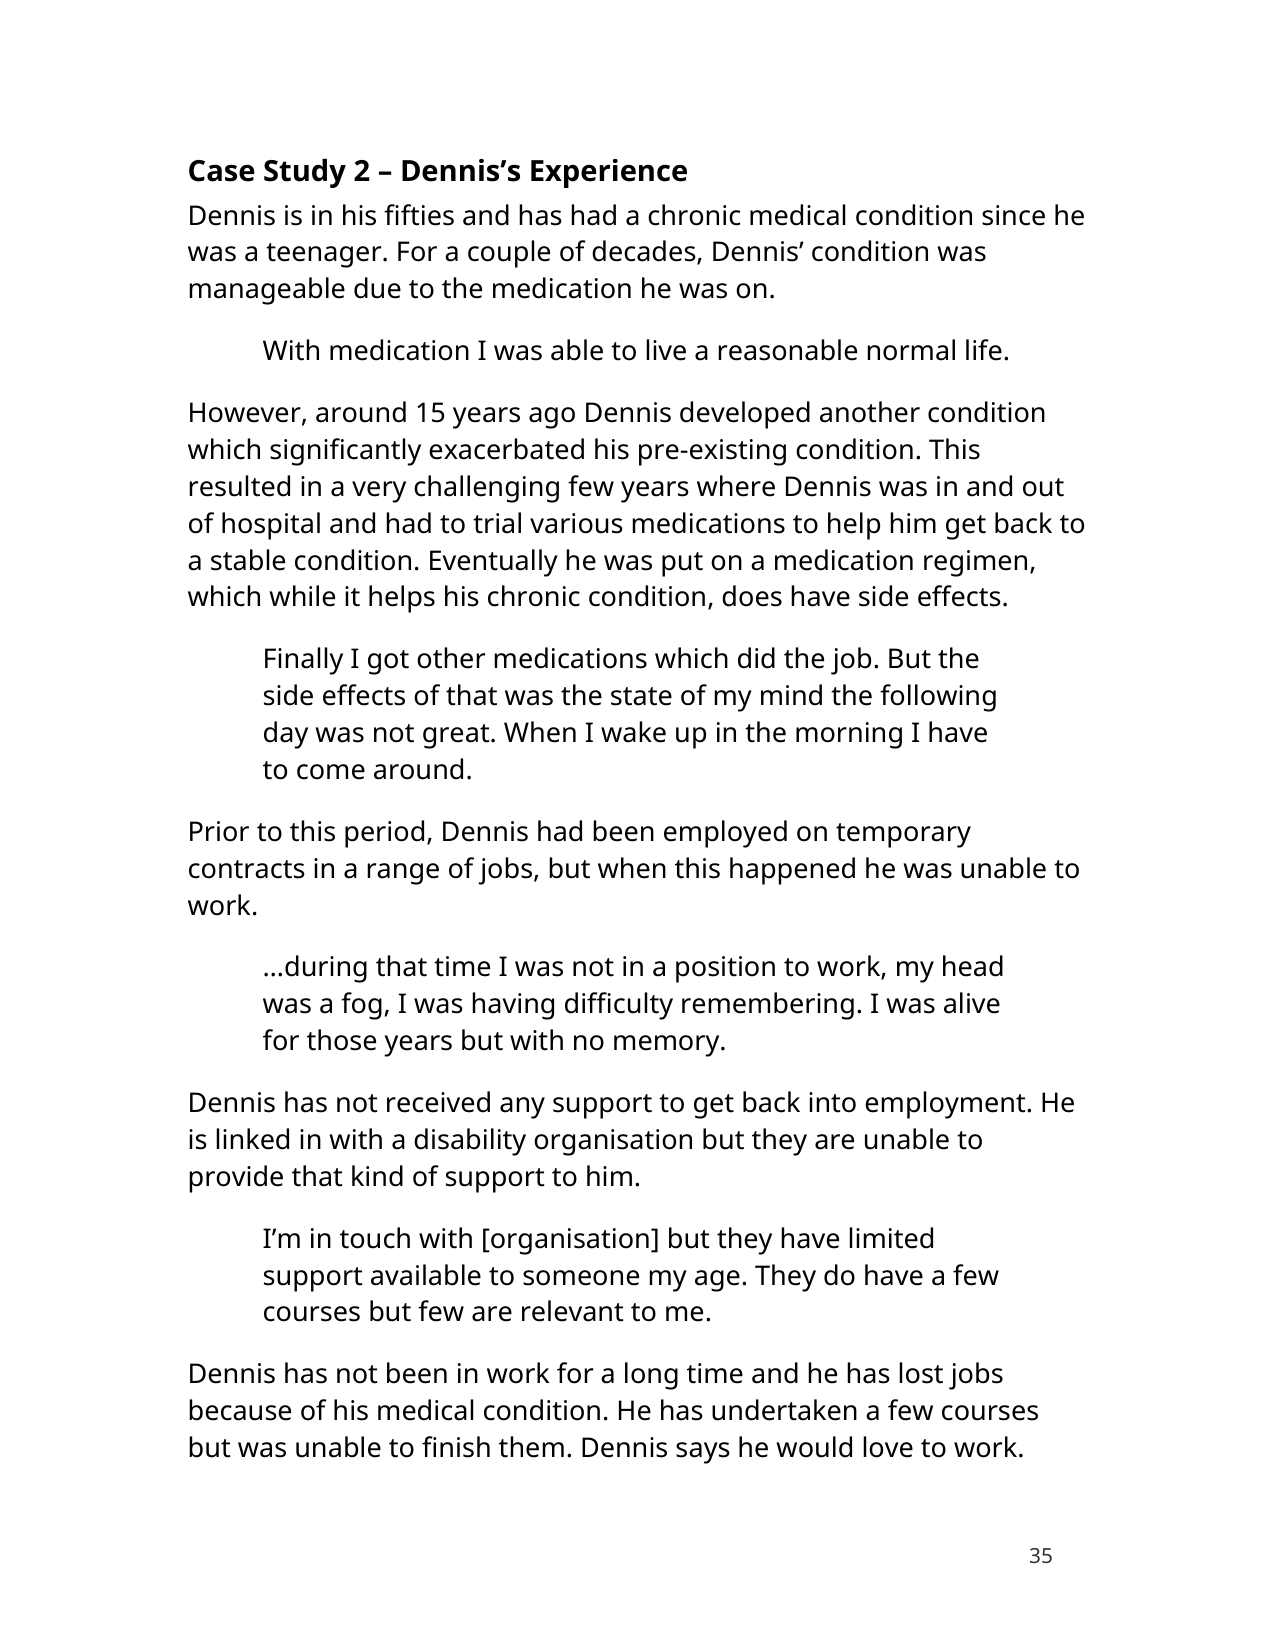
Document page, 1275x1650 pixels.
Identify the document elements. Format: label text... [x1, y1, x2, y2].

text I’m in touch with [organisation] but they have limited support available to someone my age. They do have a few courses but few are relevant to me. [262, 1219, 1012, 1330]
text Finally I got other medications which did the job. But the side effects of that was the state of my mind the following day was not great. When I wake up in the morning I have to come around. [262, 640, 1012, 787]
text …during that time I was not in a position to work, my head was a fog, I was having difficulty remembering. I was alive for those years but with no memory. [262, 948, 1012, 1058]
subtitle Case Study 2 – Dennis’s Experience [187, 150, 1087, 190]
text Dennis has not been in work for a long time and he has lost jobs because of his medical condition. He has undertaken a few courses but was unable to finish them. Dennis says he would love to work. [187, 1355, 1087, 1465]
text Prior to this period, Dennis had been employed on temporary contracts in a range of jobs, but when this happened he was unable to work. [187, 812, 1087, 923]
text Dennis has not received any support to get back into employment. He is linked in with a disability organisation but they are unable to provide that kind of support to him. [187, 1083, 1087, 1194]
text Dennis is in his fifties and has had a chronic medical condition since he was a teenager. For a couple of decades, Dennis’ condition was manageable due to the medication he was on. [187, 196, 1087, 307]
text However, around 15 years ago Dennis developed another condition which significantly exacerbated his pre-existing condition. This resulted in a very challenging few years where Dennis was in and out of hospital and had to trial various medications to help him get back to a stable condition. Eventually he was put on a medication regimen, which while it helps his chronic condition, does have side effects. [187, 393, 1087, 615]
text With medication I was able to live a reasonable normal life. [262, 332, 1012, 368]
